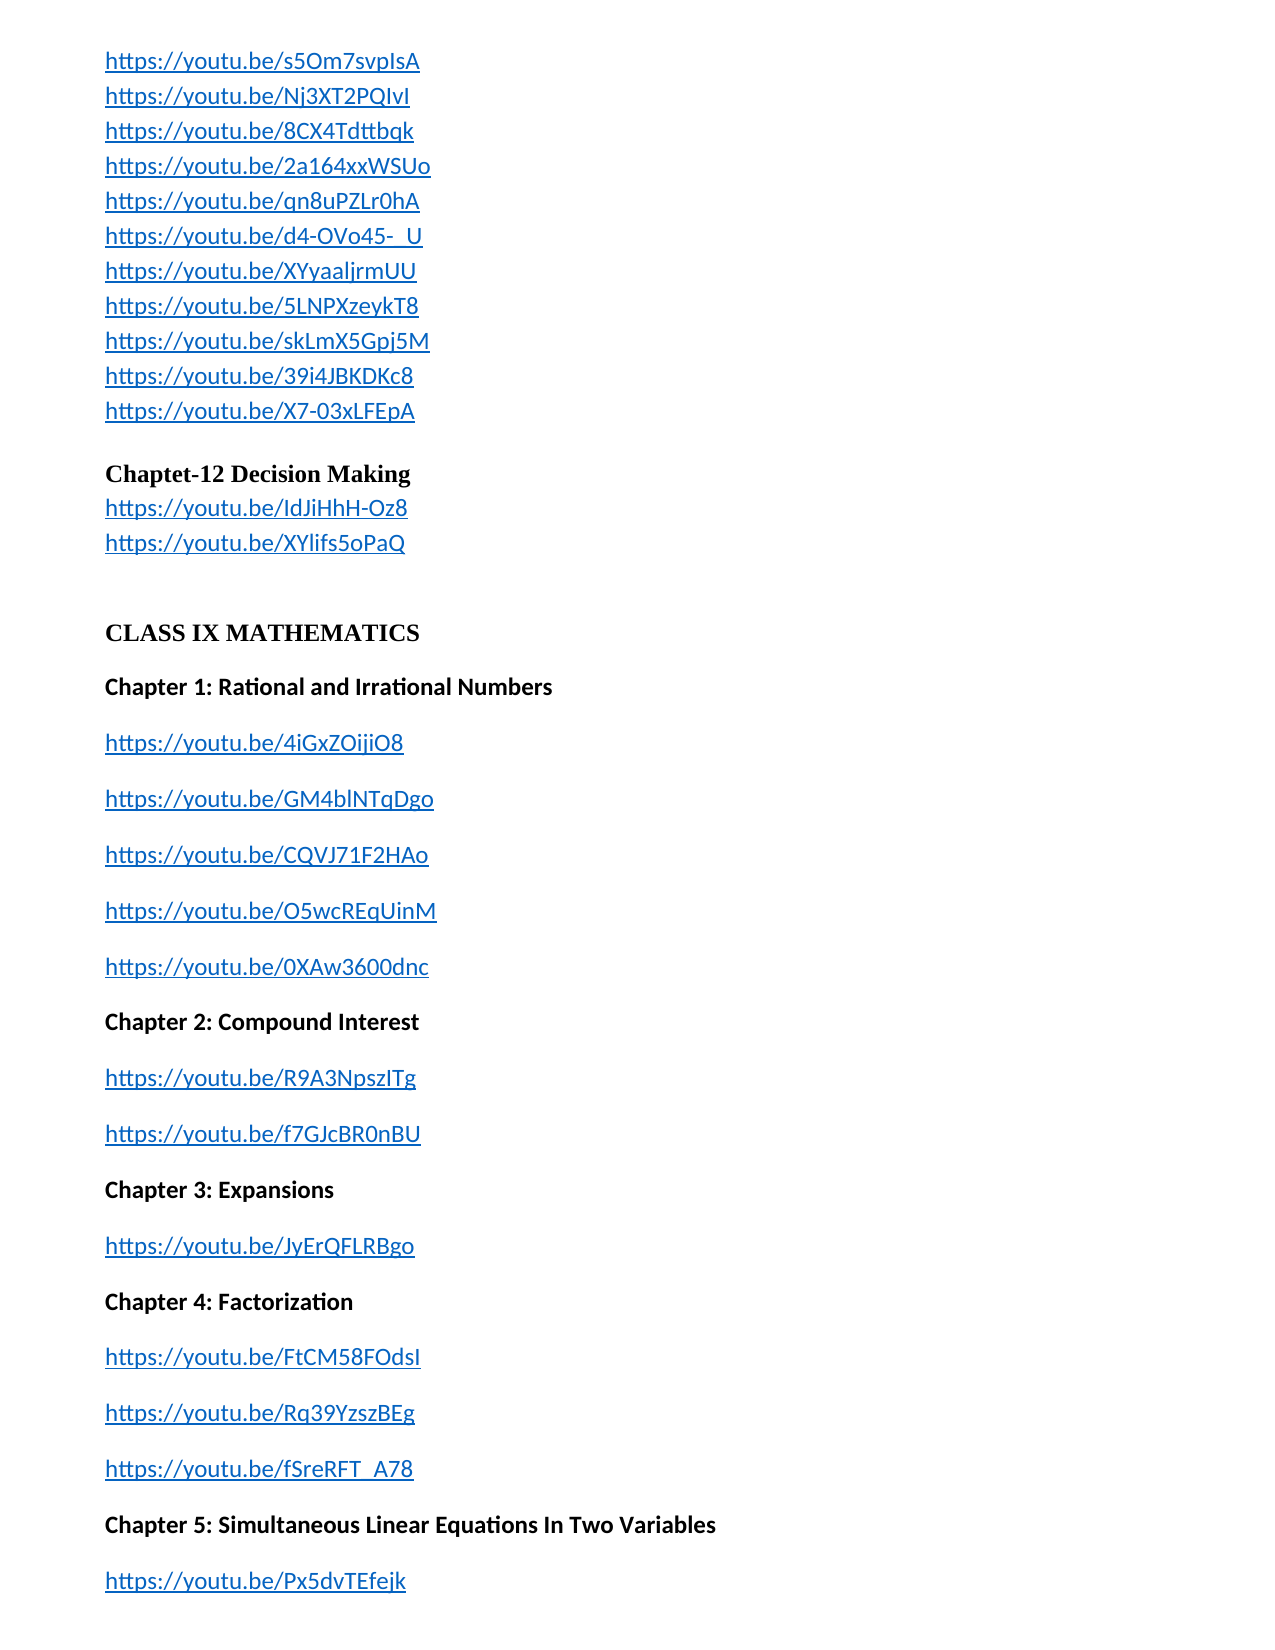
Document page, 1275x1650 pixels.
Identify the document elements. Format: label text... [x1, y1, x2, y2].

text https://youtu.be/39i4JBKDKc8 [105, 360, 1170, 391]
text https://youtu.be/skLmX5Gpj5M [105, 325, 1170, 356]
text https://youtu.be/Nj3XT2PQIvI [105, 80, 1170, 111]
text https://youtu.be/CQVJ71F2HAo [105, 839, 1170, 869]
text https://youtu.be/4iGxZOijiO8 [105, 727, 1170, 758]
text https://youtu.be/0XAw3600dnc [105, 951, 1170, 981]
text Chapter 3: Expansions [105, 1174, 1170, 1204]
text https://youtu.be/JyErQFLRBgo [105, 1230, 1170, 1260]
text https://youtu.be/XYyaaljrmUU [105, 255, 1170, 286]
text Chapter 5: Simultaneous Linear Equations In Two Variables [105, 1509, 1170, 1539]
text https://youtu.be/R9A3NpszITg [105, 1062, 1170, 1093]
text https://youtu.be/XYlifs5oPaQ [105, 527, 1170, 557]
text https://youtu.be/Px5dvTEfejk [105, 1565, 1170, 1595]
text https://youtu.be/X7-03xLFEpA [105, 395, 1170, 426]
text https://youtu.be/fSreRFT_A78 [105, 1453, 1170, 1484]
text Chapter 4: Factorization [105, 1286, 1170, 1316]
text https://youtu.be/8CX4Tdttbqk [105, 115, 1170, 146]
text https://youtu.be/GM4blNTqDgo [105, 783, 1170, 814]
text https://youtu.be/s5Om7svpIsA [105, 45, 1170, 76]
text https://youtu.be/d4-OVo45-_U [105, 220, 1170, 251]
text https://youtu.be/2a164xxWSUo [105, 150, 1170, 181]
text https://youtu.be/Rq39YzszBEg [105, 1397, 1170, 1428]
text https://youtu.be/FtCM58FOdsI [105, 1341, 1170, 1372]
text Chapter 1: Rational and Irrational Numbers [105, 671, 1170, 702]
text https://youtu.be/f7GJcBR0nBU [105, 1118, 1170, 1149]
text https://youtu.be/IdJiHhH-Oz8 [105, 492, 1170, 522]
text Chapter 2: Compound Interest [105, 1006, 1170, 1037]
text https://youtu.be/qn8uPZLr0hA [105, 185, 1170, 216]
text https://youtu.be/O5wcREqUinM [105, 895, 1170, 925]
text CLASS IX MATHEMATICS [105, 618, 1170, 646]
text https://youtu.be/5LNPXzeykT8 [105, 290, 1170, 321]
text Chaptet-12 Decision Making [105, 459, 1170, 487]
